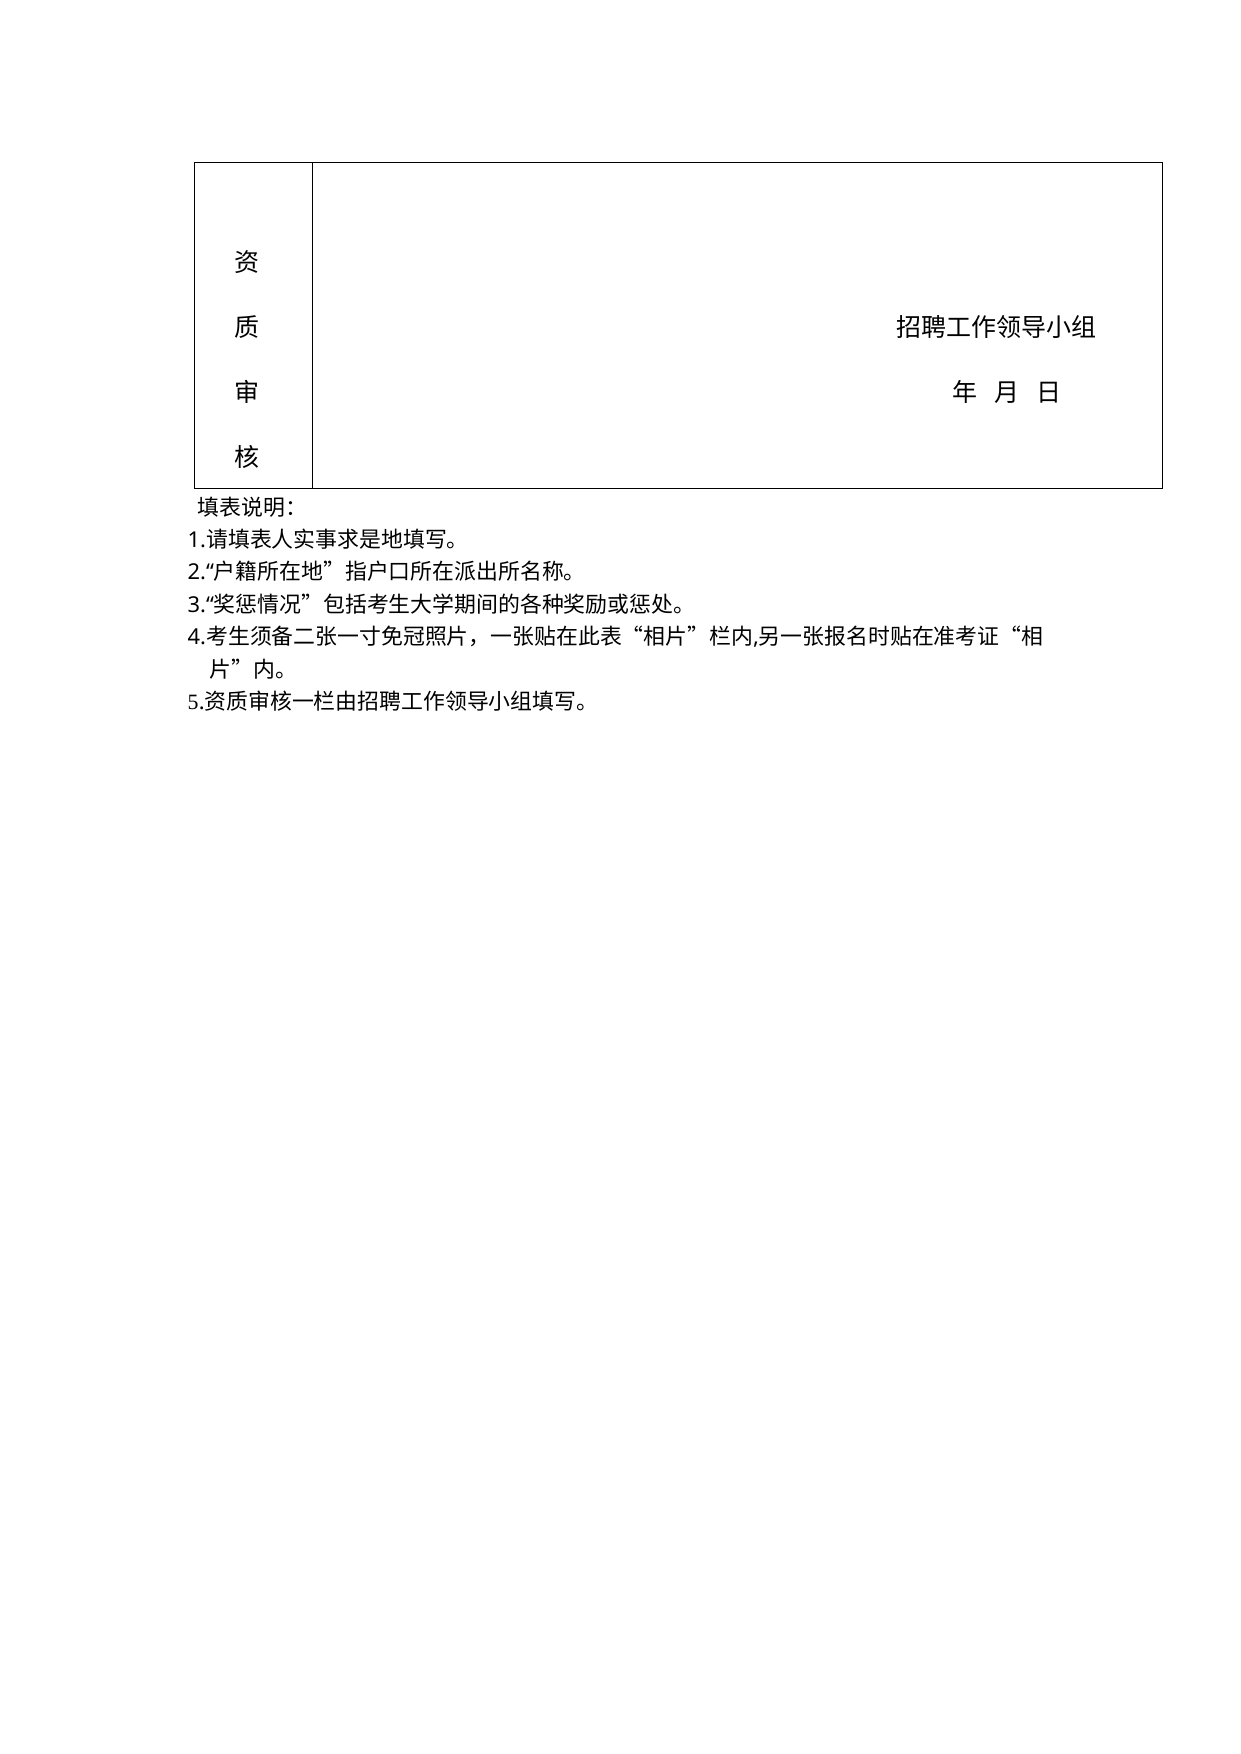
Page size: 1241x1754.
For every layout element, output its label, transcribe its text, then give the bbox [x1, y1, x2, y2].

table_cell 招聘工作领导小组 年 月 日 [313, 163, 1162, 488]
text 2.“户籍所在地”指户口所在派出所名称。 [187, 554, 1053, 587]
text 1.请填表人实事求是地填写。 [187, 522, 1053, 554]
text 填表说明： [197, 489, 1053, 522]
text 4.考生须备二张一寸免冠照片，一张贴在此表“相片”栏内,另一张报名时贴在准考证“相片”内。 [187, 619, 1053, 684]
table_cell 资 质 审 核 [195, 163, 312, 488]
text 3.“奖惩情况”包括考生大学期间的各种奖励或惩处。 [187, 587, 1053, 619]
text 5.资质审核一栏由招聘工作领导小组填写。 [187, 684, 1053, 717]
